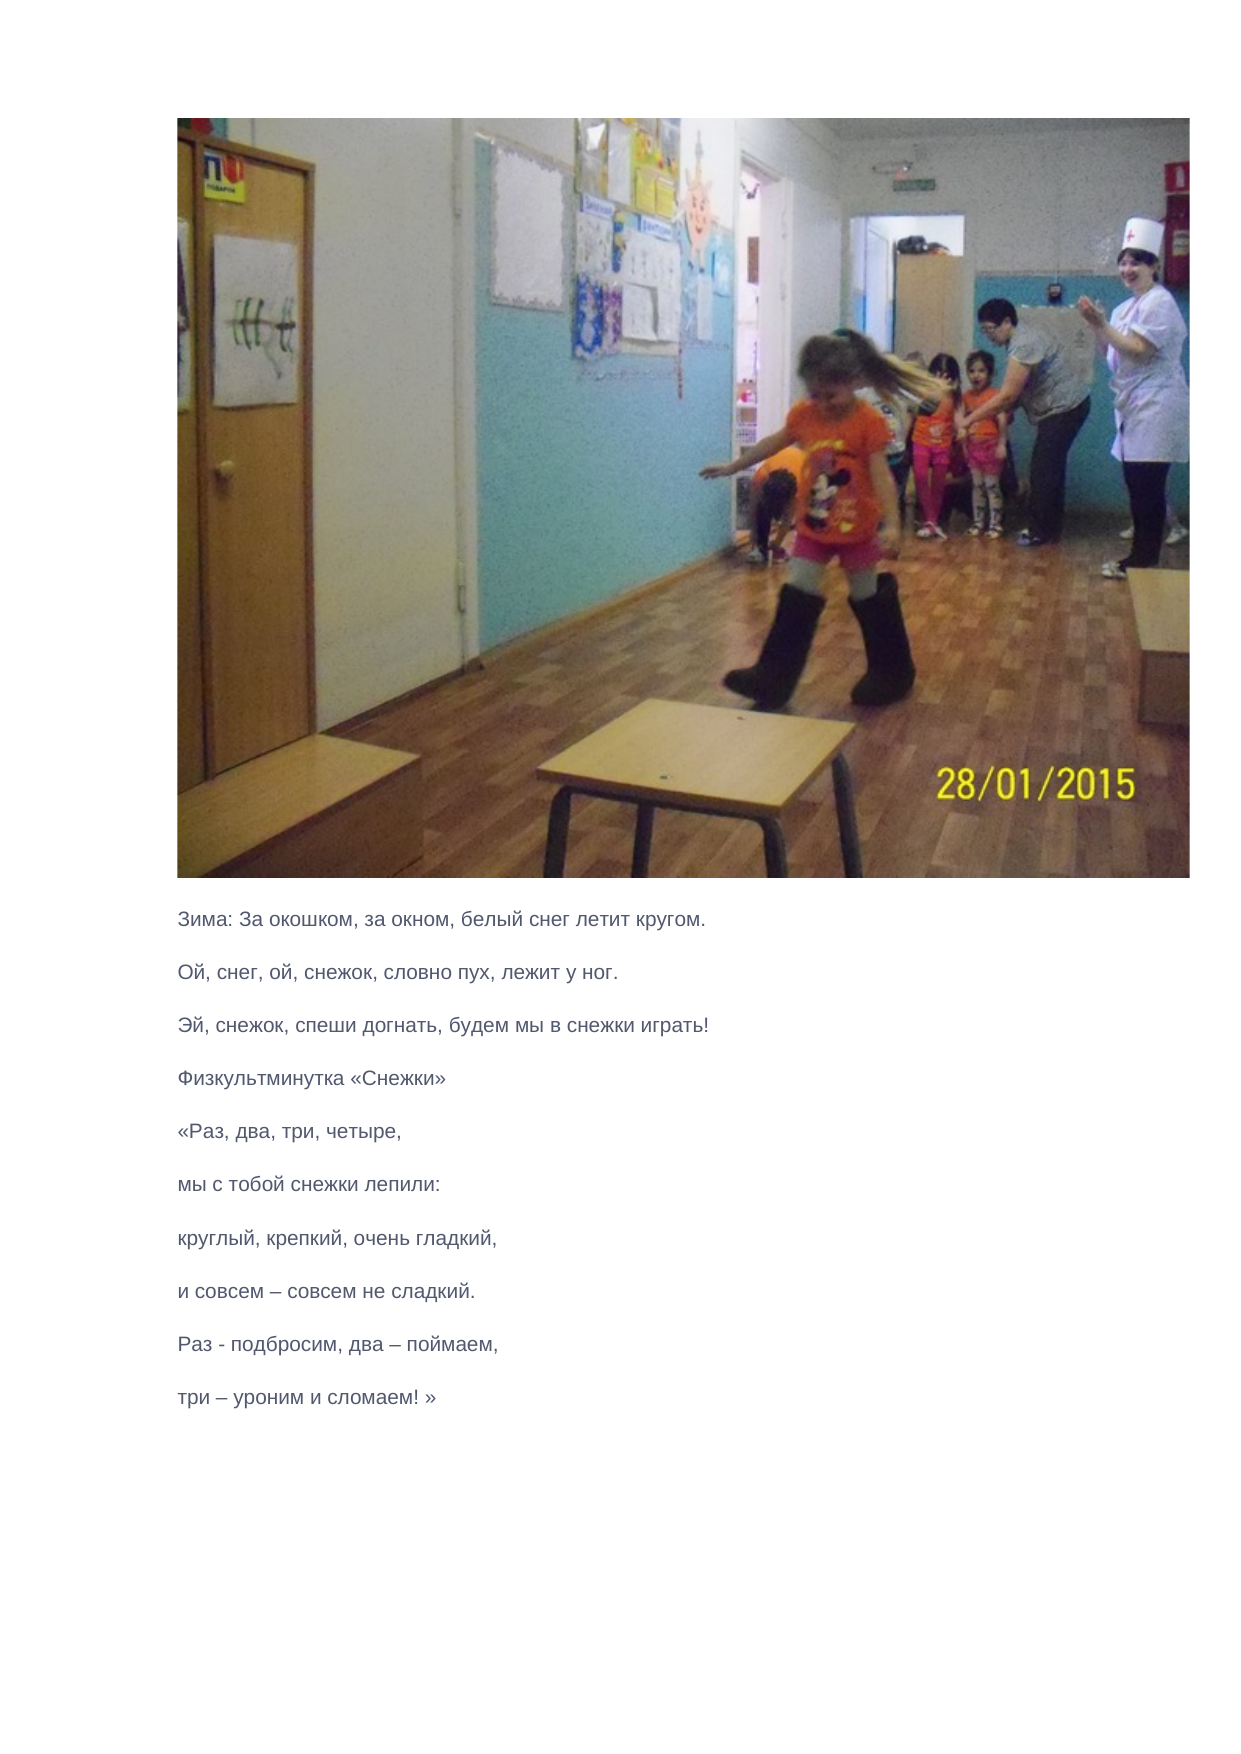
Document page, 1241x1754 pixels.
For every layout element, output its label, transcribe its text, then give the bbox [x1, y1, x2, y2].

text круглый, крепкий, очень гладкий, [177, 1225, 1152, 1249]
text три – уроним и сломаем! » [177, 1385, 1152, 1409]
text Эй, снежок, спеши догнать, будем мы в снежки играть! [177, 1013, 1152, 1037]
text Ой, снег, ой, снежок, словно пух, лежит у ног. [177, 960, 1152, 984]
text и совсем – совсем не сладкий. [177, 1278, 1152, 1302]
text «Раз, два, три, четыре, [177, 1119, 1152, 1143]
text Зима: За окошком, за окном, белый снег летит кругом. [177, 907, 1152, 931]
text Раз - подбросим, два – поймаем, [177, 1332, 1152, 1356]
text Физкультминутка «Снежки» [177, 1066, 1152, 1090]
text мы с тобой снежки лепили: [177, 1172, 1152, 1196]
picture [177, 118, 1190, 878]
